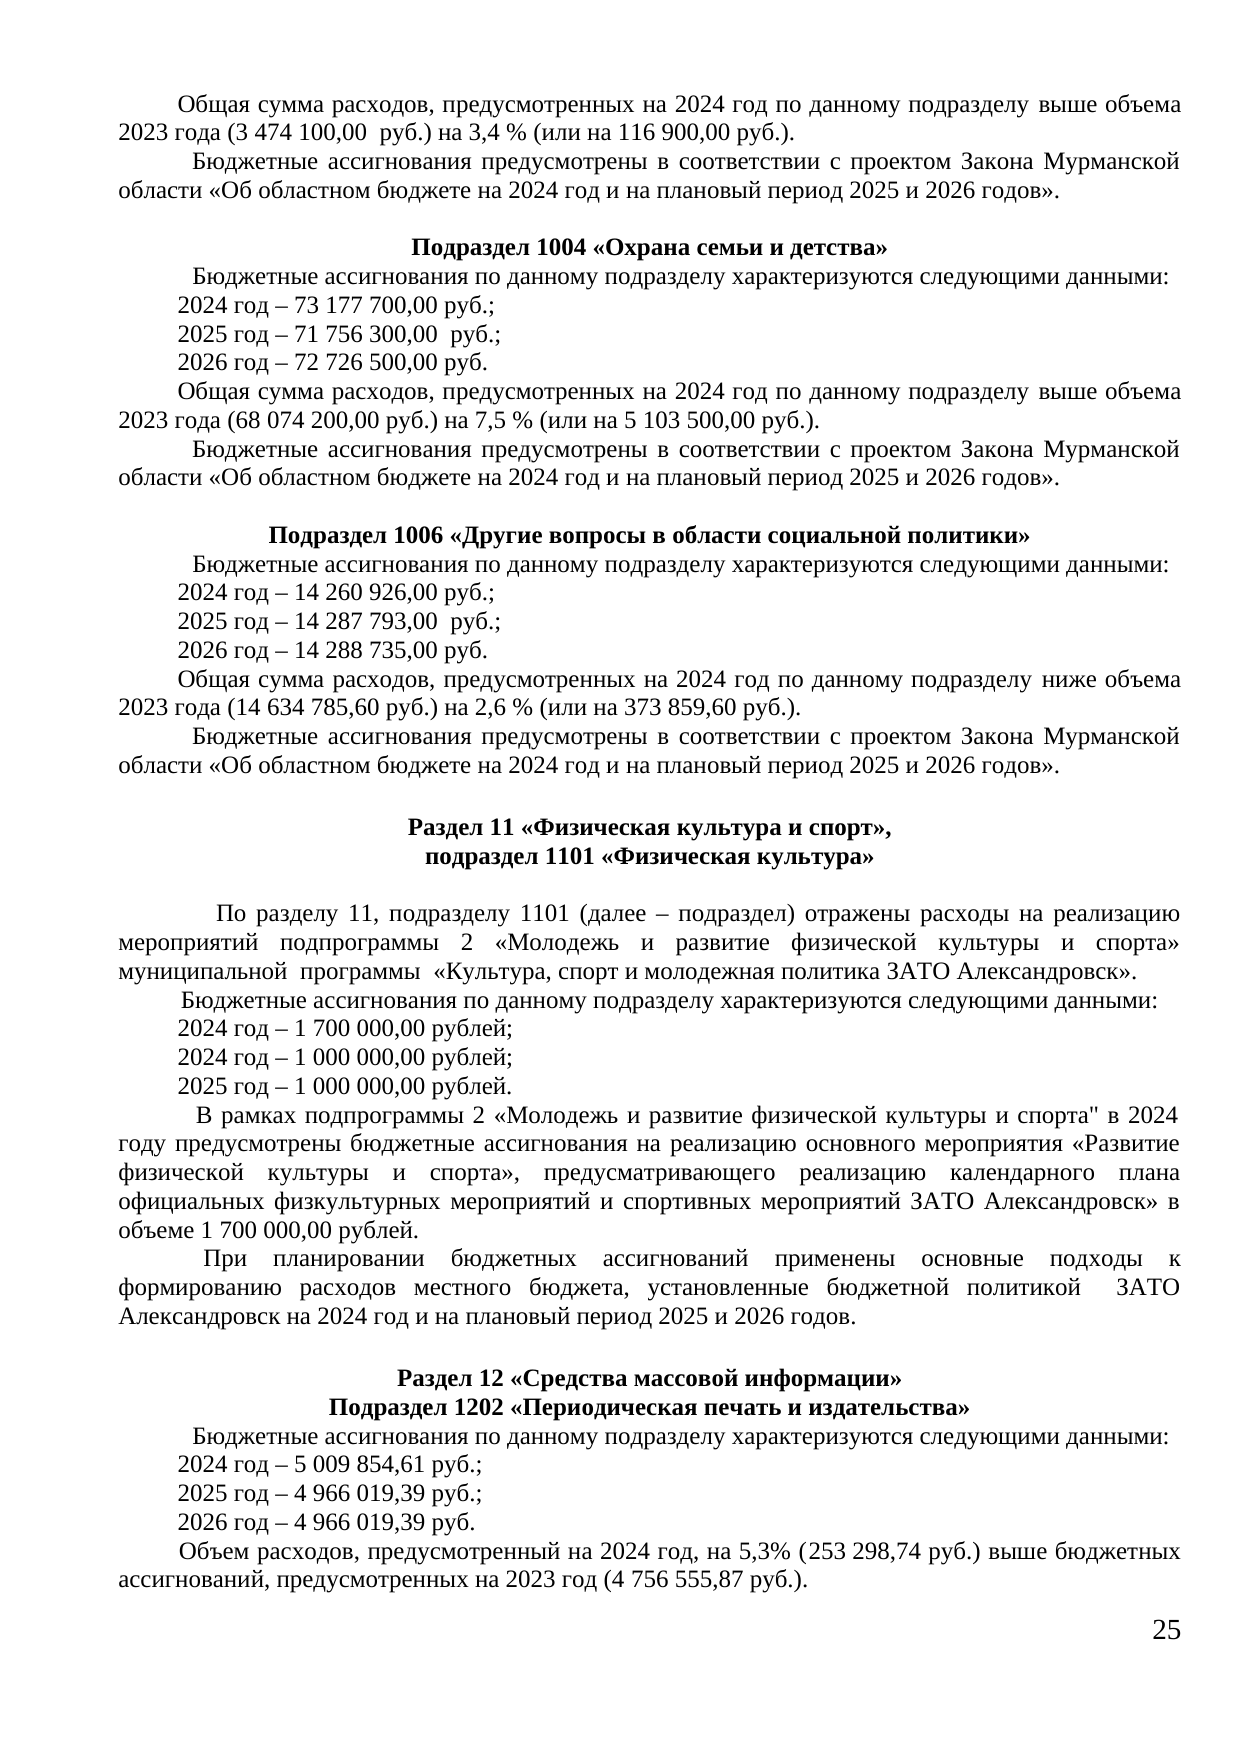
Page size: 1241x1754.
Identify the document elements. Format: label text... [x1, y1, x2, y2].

text Бюджетные ассигнования по данному подразделу характеризуются следующими данными: [118, 261, 1181, 290]
text В рамках подпрограммы 2 «Молодежь и развитие физической культуры и спорта" в 2024 году предусмотрены бюджетные ассигнования на реализацию основного мероприятия «Развитие физической культуры и спорта», предусматривающего реализацию календарного плана официальных физкультурных мероприятий и спортивных мероприятий ЗАТО Александровск» в объеме 1 700 000,00 рублей. [118, 1100, 1181, 1243]
text Подраздел 1004 «Охрана семьи и детства» [118, 232, 1181, 261]
text подраздел 1101 «Физическая культура» [118, 841, 1181, 870]
text Общая сумма расходов, предусмотренных на 2024 год по данному подразделу выше объема 2023 года (68 074 200,00 руб.) на 7,5 % (или на 5 103 500,00 руб.). [118, 376, 1181, 434]
text Бюджетные ассигнования предусмотрены в соответствии с проектом Закона Мурманской области «Об областном бюджете на 2024 год и на плановый период 2025 и 2026 годов». [118, 721, 1181, 779]
text По разделу 11, подразделу 1101 (далее – подраздел) отражены расходы на реализацию мероприятий подпрограммы 2 «Молодежь и развитие физической культуры и спорта» муниципальной программы «Культура, спорт и молодежная политика ЗАТО Александровск». [118, 898, 1181, 985]
text 2025 год – 1 000 000,00 рублей. [118, 1071, 1181, 1100]
text 2024 год – 5 009 854,61 руб.; [118, 1449, 1181, 1478]
text Подраздел 1006 «Другие вопросы в области социальной политики» [118, 520, 1181, 549]
text 2025 год – 4 966 019,39 руб.; [118, 1478, 1181, 1507]
text Раздел 11 «Физическая культура и спорт», [118, 812, 1181, 841]
text Бюджетные ассигнования по данному подразделу характеризуются следующими данными: [118, 1421, 1181, 1449]
text 2026 год – 72 726 500,00 руб. [118, 347, 1181, 376]
text 2024 год – 14 260 926,00 руб.; [118, 577, 1181, 606]
text Раздел 12 «Средства массовой информации» [118, 1363, 1181, 1392]
text Бюджетные ассигнования по данному подразделу характеризуются следующими данными: [118, 985, 1181, 1013]
text Объем расходов, предусмотренный на 2024 год, на 5,3% (253 298,74 руб.) выше бюджетных ассигнований, предусмотренных на 2023 год (4 756 555,87 руб.). [118, 1536, 1181, 1593]
text Бюджетные ассигнования предусмотрены в соответствии с проектом Закона Мурманской области «Об областном бюджете на 2024 год и на плановый период 2025 и 2026 годов». [118, 146, 1181, 204]
text 2024 год – 1 000 000,00 рублей; [118, 1042, 1181, 1071]
text 2025 год – 14 287 793,00 руб.; [118, 606, 1181, 635]
text 2026 год – 14 288 735,00 руб. [118, 635, 1181, 664]
text Бюджетные ассигнования по данному подразделу характеризуются следующими данными: [118, 549, 1181, 577]
text Общая сумма расходов, предусмотренных на 2024 год по данному подразделу выше объема 2023 года (3 474 100,00 руб.) на 3,4 % (или на 116 900,00 руб.). [118, 89, 1181, 146]
text 2026 год – 4 966 019,39 руб. [118, 1507, 1181, 1536]
text Общая сумма расходов, предусмотренных на 2024 год по данному подразделу ниже объема 2023 года (14 634 785,60 руб.) на 2,6 % (или на 373 859,60 руб.). [118, 664, 1181, 721]
text 2025 год – 71 756 300,00 руб.; [118, 319, 1181, 347]
text Бюджетные ассигнования предусмотрены в соответствии с проектом Закона Мурманской области «Об областном бюджете на 2024 год и на плановый период 2025 и 2026 годов». [118, 434, 1181, 491]
text Подраздел 1202 «Периодическая печать и издательства» [118, 1392, 1181, 1421]
text 2024 год – 1 700 000,00 рублей; [118, 1013, 1181, 1042]
text 2024 год – 73 177 700,00 руб.; [118, 290, 1181, 319]
